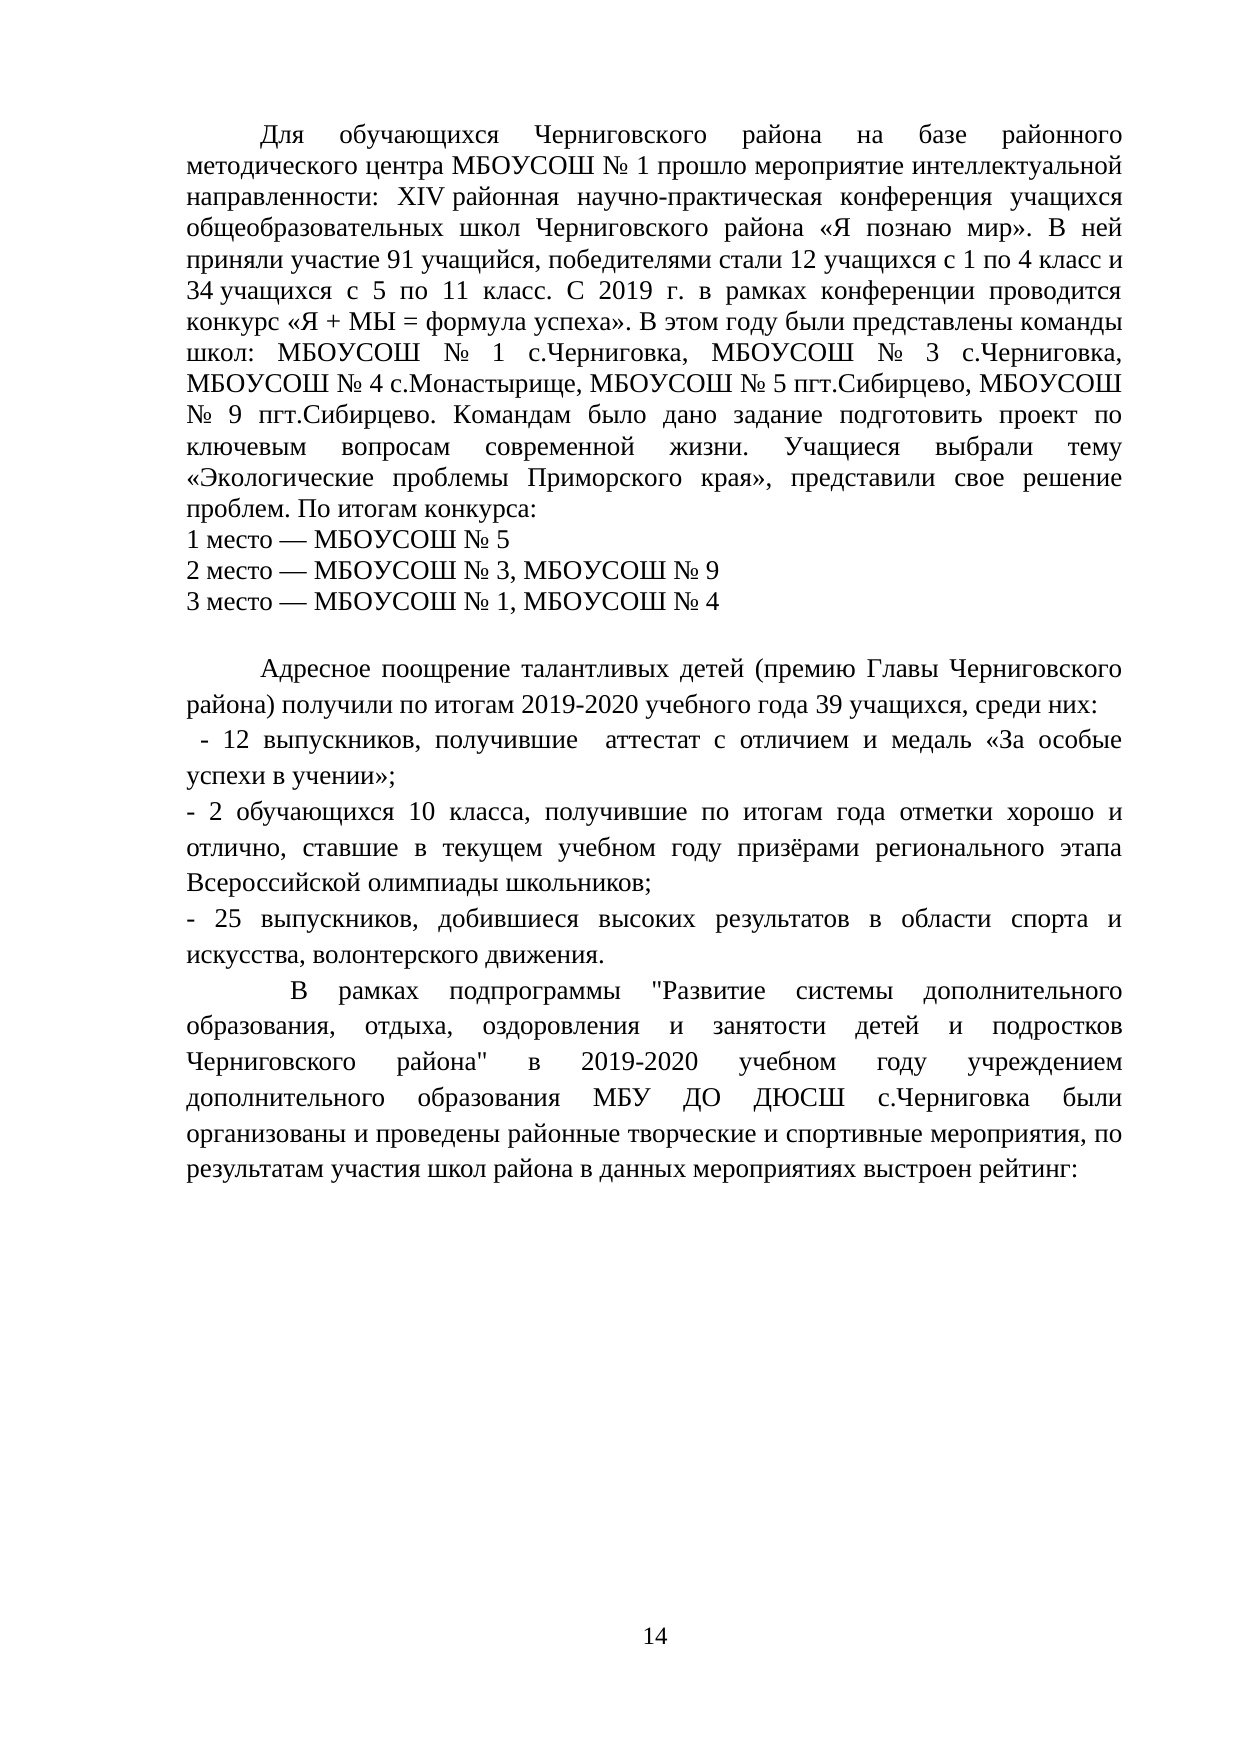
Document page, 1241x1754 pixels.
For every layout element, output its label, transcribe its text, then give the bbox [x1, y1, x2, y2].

text - 12 выпускников, получившие аттестат с отличием и медаль «За особые успехи в учении»; [186, 724, 1123, 791]
text 1 место — МБОУСОШ № 5 [186, 523, 1123, 554]
text 3 место — МБОУСОШ № 1, МБОУСОШ № 4 [186, 585, 1123, 616]
text 2 место — МБОУСОШ № 3, МБОУСОШ № 9 [186, 554, 1123, 585]
text В рамках подпрограммы "Развитие системы дополнительного образования, отдыха, оздоровления и занятости детей и подростков Черниговского района" в 2019-2020 учебном году учреждением дополнительного образования МБУ ДО ДЮСШ с.Черниговка были организованы и проведены районные творческие и спортивные мероприятия, по результатам участия школ района в данных мероприятиях выстроен рейтинг: [186, 974, 1123, 1183]
text Для обучающихся Черниговского района на базе районного методического центра МБОУСОШ № 1 прошло мероприятие интеллектуальной направленности: XIV районная научно-практическая конференция учащихся общеобразовательных школ Черниговского района «Я познаю мир». В ней приняли участие 91 учащийся, победителями стали 12 учащихся с 1 по 4 класс и 34 учащихся с 5 по 11 класс. С 2019 г. в рамках конференции проводится конкурс «Я + МЫ = формула успеха». В этом году были представлены команды школ: МБОУСОШ № 1 с.Черниговка, МБОУСОШ № 3 с.Черниговка, МБОУСОШ № 4 с.Монастырище, МБОУСОШ № 5 пгт.Сибирцево, МБОУСОШ № 9 пгт.Сибирцево. Командам было дано задание подготовить проект по ключевым вопросам современной жизни. Учащиеся выбрали тему «Экологические проблемы Приморского края», представили свое решение проблем. По итогам конкурса: [186, 118, 1123, 523]
text - 25 выпускников, добившиеся высоких результатов в области спорта и искусства, волонтерского движения. [186, 902, 1123, 969]
text - 2 обучающихся 10 класса, получившие по итогам года отметки хорошо и отлично, ставшие в текущем учебном году призёрами регионального этапа Всероссийской олимпиады школьников; [186, 795, 1123, 898]
text Адресное поощрение талантливых детей (премию Главы Черниговского района) получили по итогам 2019-2020 учебного года 39 учащихся, среди них: [186, 652, 1123, 719]
